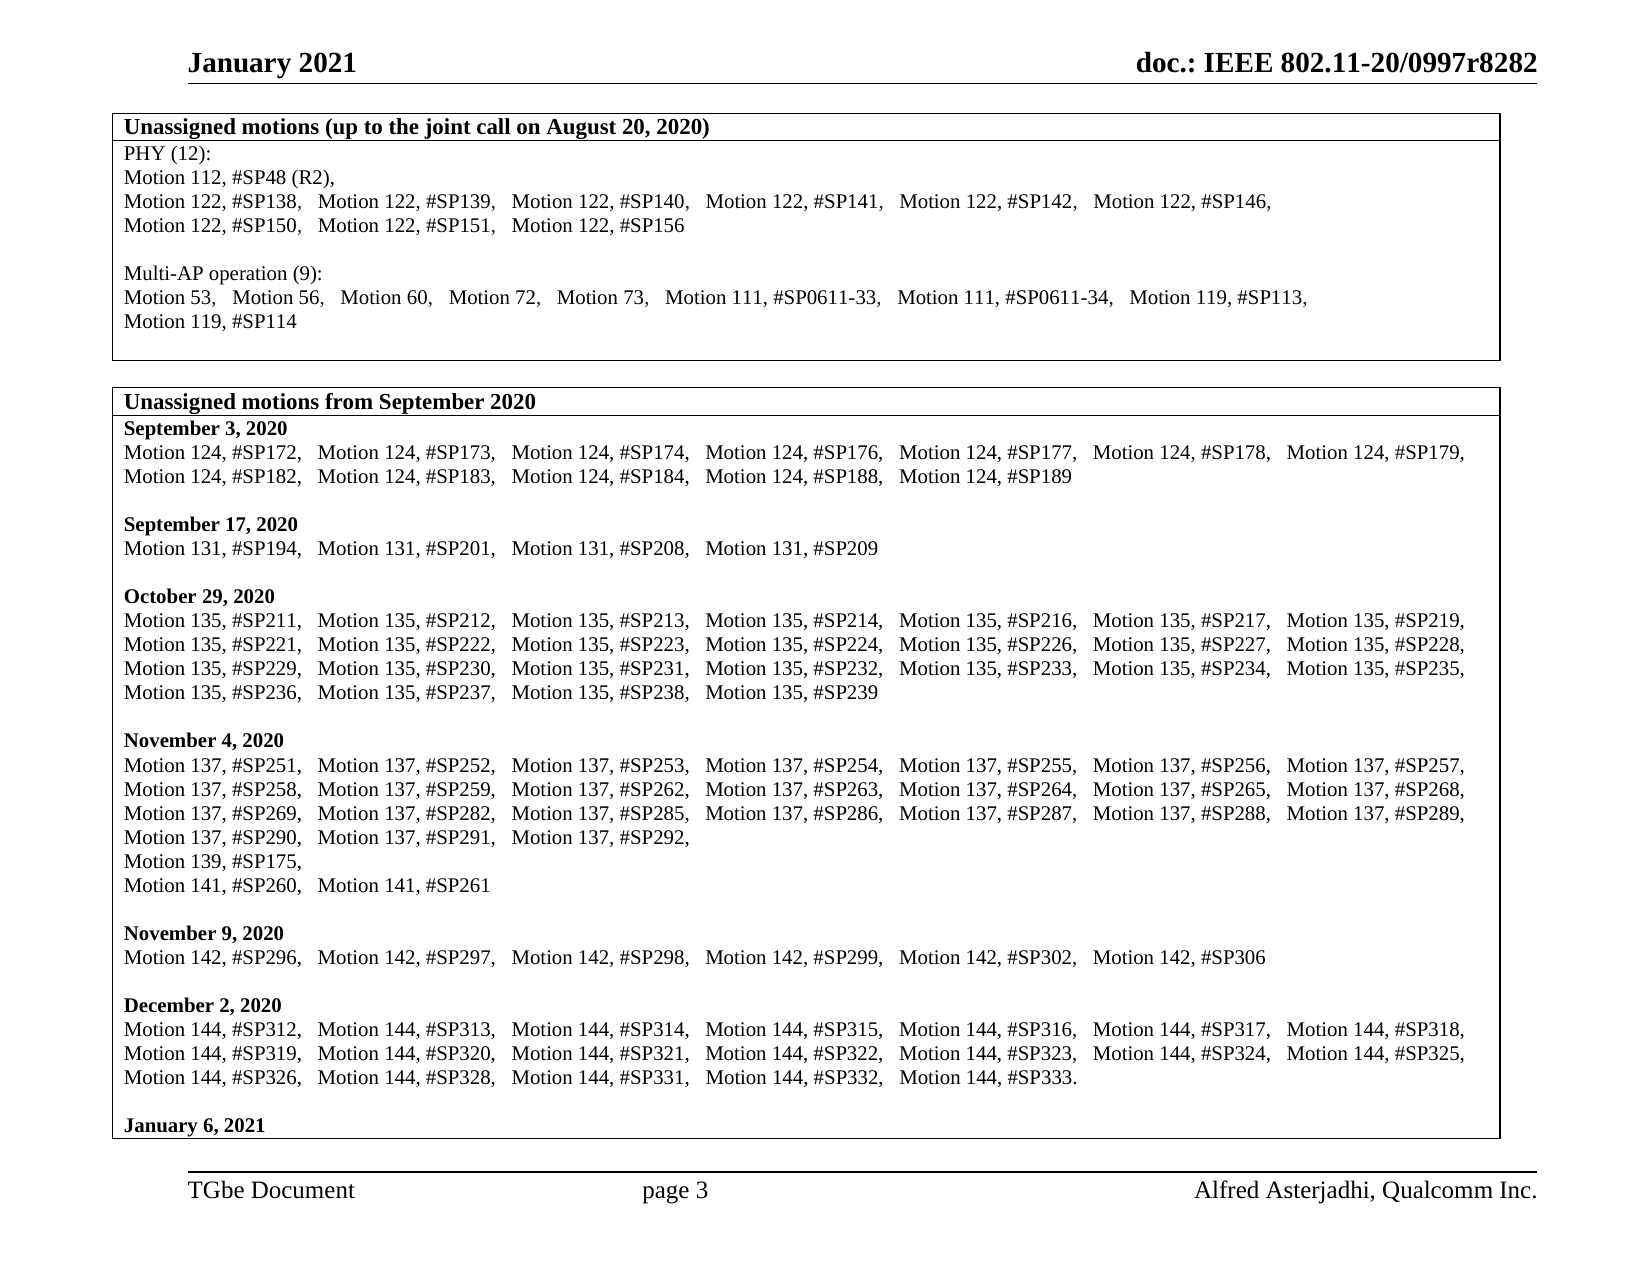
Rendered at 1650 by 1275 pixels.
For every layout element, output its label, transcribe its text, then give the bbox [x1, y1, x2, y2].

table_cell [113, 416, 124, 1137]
table_header Unassigned motions (up to the joint call on August 20, 2020) [113, 114, 1499, 140]
table_header Unassigned motions from September 2020 [113, 388, 1499, 414]
table_cell PHY (12): Motion 112, #SP48 (R2), Motion 122, #SP138, Motion 122, #SP139, Motion 122, #SP140, Motion 122, #SP141, Motion 122, #SP142, Motion 122, #SP146, Motion 122, #SP150, Motion 122, #SP151, Motion 122, #SP156 Multi-AP operation (9): Motion 53, Motion 56, Motion 60, Motion 72, Motion 73, Motion 111, #SP0611-33, Motion 111, #SP0611-34, Motion 119, #SP113, Motion 119, #SP114 [113, 141, 1499, 360]
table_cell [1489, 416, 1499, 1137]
